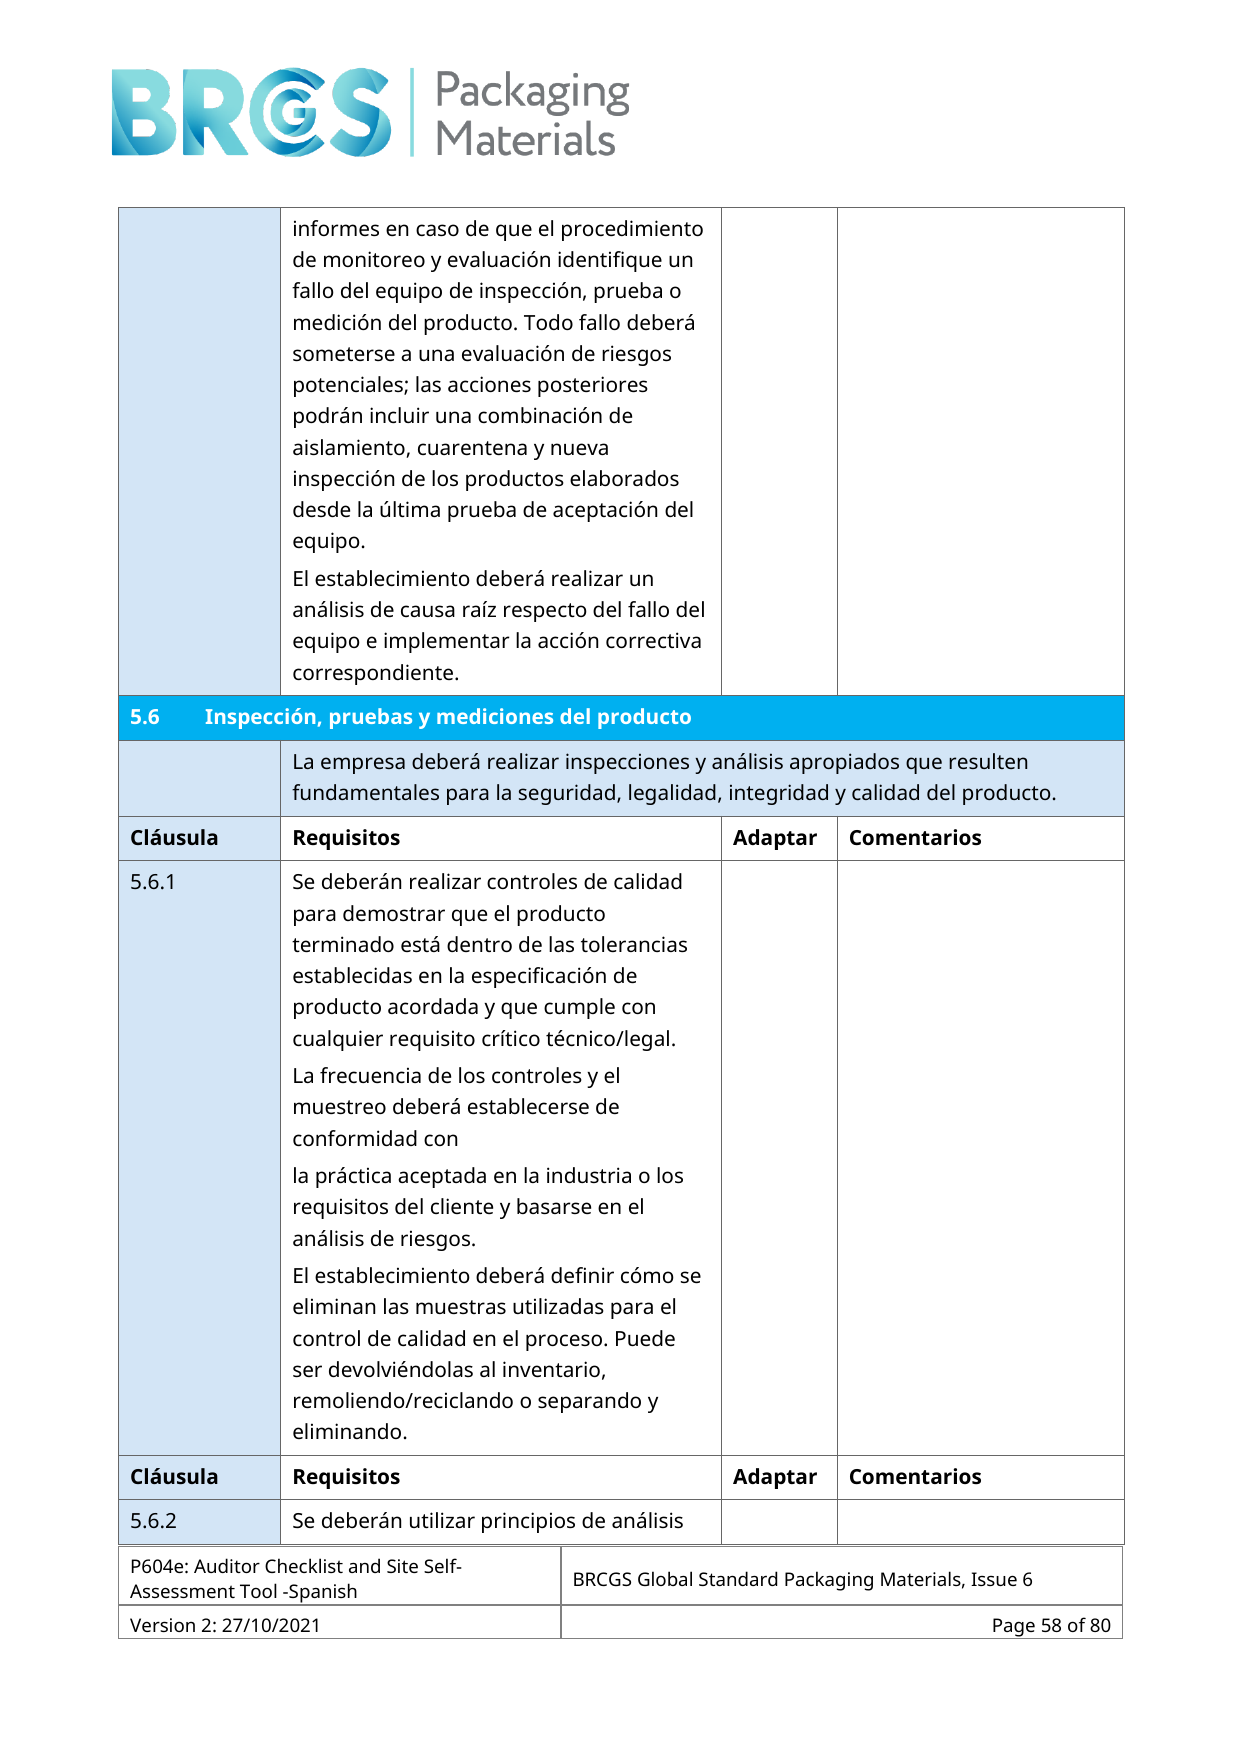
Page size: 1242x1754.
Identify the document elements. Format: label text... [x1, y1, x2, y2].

table_cell [722, 861, 837, 1455]
table_cell [838, 861, 1124, 1455]
table_cell La empresa deberá realizar inspecciones y análisis apropiados que resulten fundamentales para la seguridad, legalidad, integridad y calidad del producto. [281, 741, 1124, 816]
table_cell Adaptar [722, 1456, 837, 1499]
table_cell Cláusula [119, 1456, 280, 1499]
table_cell [838, 1500, 1124, 1544]
table_cell [119, 741, 280, 816]
table_cell 5.6.2 [119, 1500, 280, 1544]
table_cell Se deberán realizar controles de calidad para demostrar que el producto terminado está dentro de las tolerancias establecidas en la especificación de producto acordada y que cumple con cualquier requisito crítico técnico/legal. La frecuencia de los controles y el muestreo deberá establecerse de conformidad con la práctica aceptada en la industria o los requisitos del cliente y basarse en el análisis de riesgos. El establecimiento deberá definir cómo se eliminan las muestras utilizadas para el control de calidad en el proceso. Puede ser devolviéndolas al inventario, remoliendo/reciclando o separando y eliminando. [281, 861, 721, 1455]
table_cell 5.6 Inspección, pruebas y mediciones del producto [119, 696, 1124, 740]
table_cell [722, 208, 837, 695]
table_cell [722, 1500, 837, 1544]
table_cell [838, 208, 1124, 695]
table_cell Comentarios [838, 1456, 1124, 1499]
table_cell Requisitos [281, 817, 721, 860]
table_cell 5.5.3 [119, 208, 280, 695]
picture [111, 67, 630, 157]
table_cell Cláusula [119, 817, 280, 860]
table_cell Comentarios [838, 817, 1124, 860]
table_cell Requisitos [281, 1456, 721, 1499]
table_cell 5.6.1 [119, 861, 280, 1455]
table_cell Adaptar [722, 817, 837, 860]
